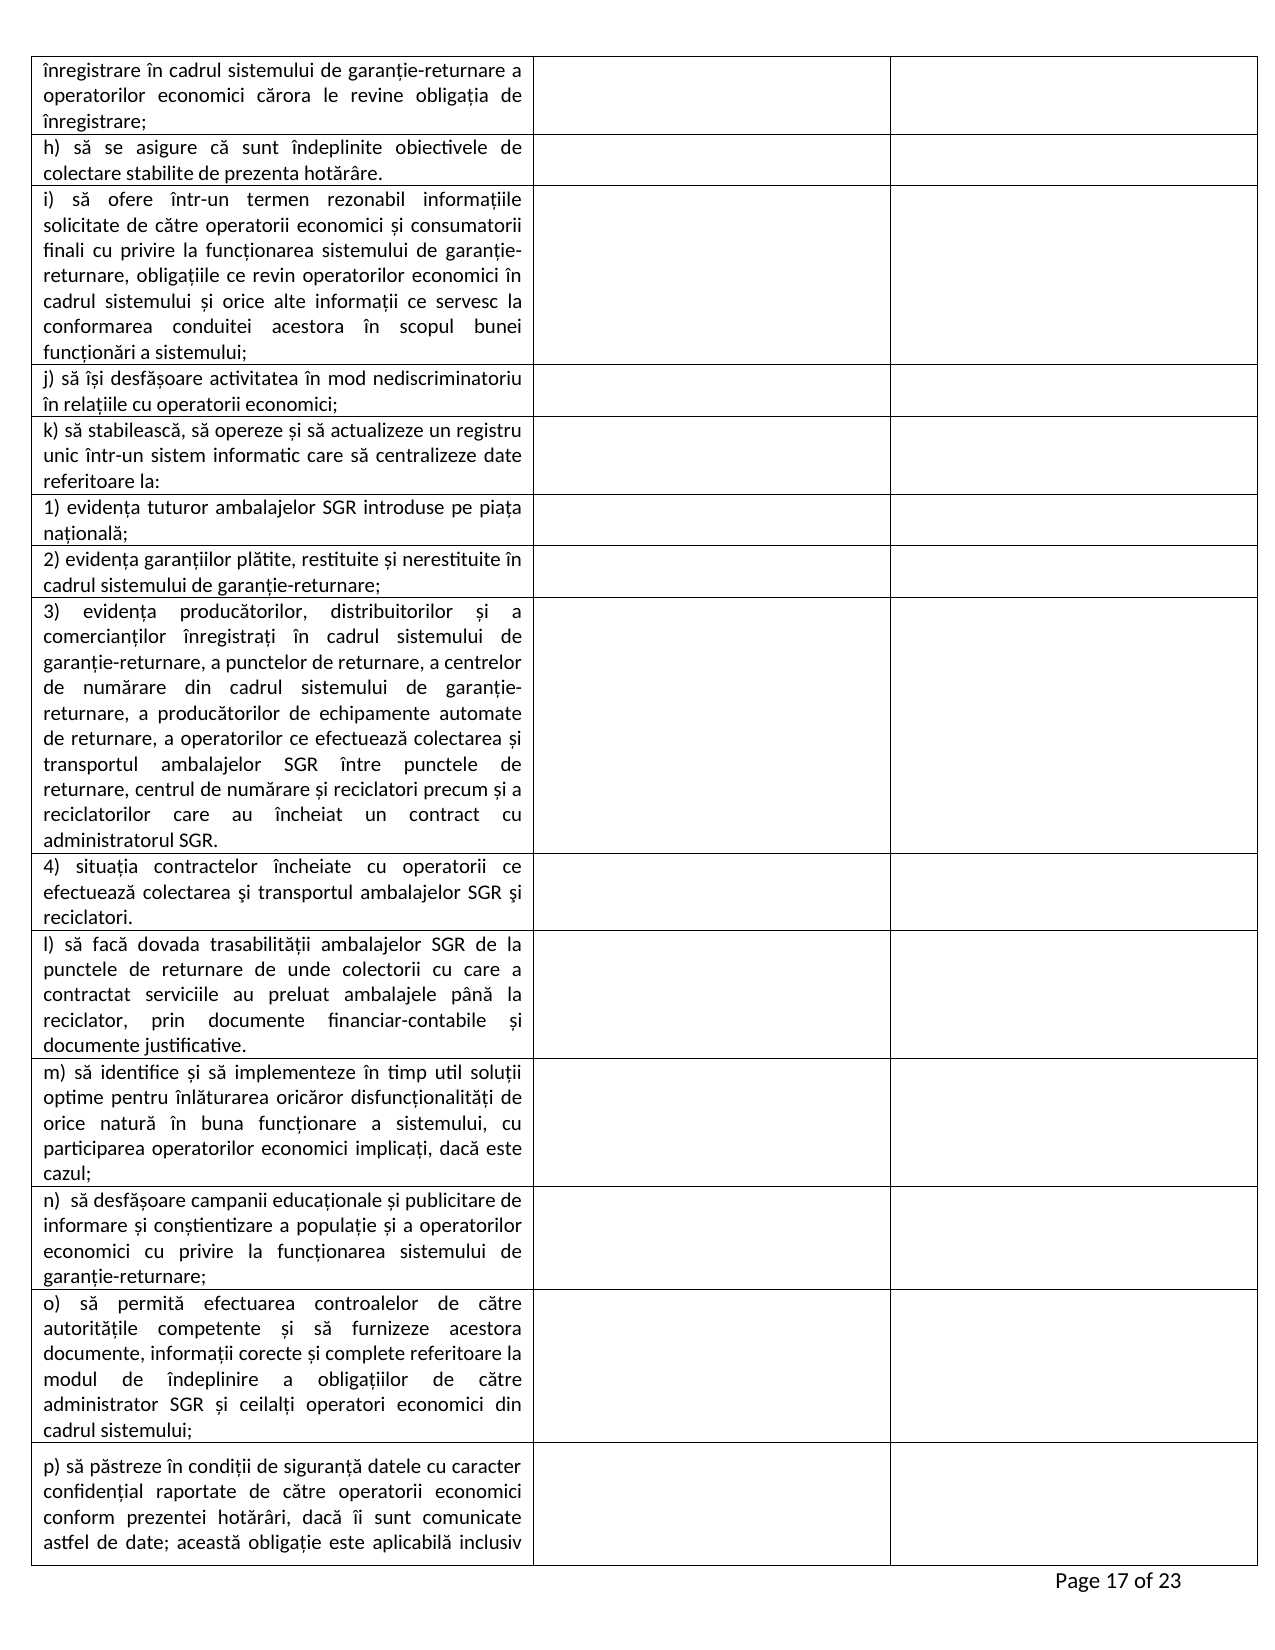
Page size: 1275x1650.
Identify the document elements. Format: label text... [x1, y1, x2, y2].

table_cell [534, 546, 890, 597]
table_cell n) să desfășoare campanii educaționale și publicitare de informare și conștientizare a populație și a operatorilor economici cu privire la funcționarea sistemului de garanție-returnare; [32, 1187, 533, 1289]
table_cell [891, 931, 1257, 1058]
table_cell m) să identifice și să implementeze în timp util soluții optime pentru înlăturarea oricăror disfuncționalități de orice natură în buna funcționare a sistemului, cu participarea operatorilor economici implicați, dacă este cazul; [32, 1059, 533, 1186]
table_cell [891, 1059, 1257, 1186]
table_cell [891, 57, 1257, 133]
table_cell [534, 57, 890, 133]
table_cell [891, 1443, 1257, 1564]
table_cell [891, 854, 1257, 930]
table_cell [534, 417, 890, 493]
table_cell [891, 495, 1257, 545]
table_cell [534, 365, 890, 416]
table_cell k) să stabilească, să opereze și să actualizeze un registru unic într-un sistem informatic care să centralizeze date referitoare la: [32, 417, 533, 493]
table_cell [32, 57, 533, 133]
table_cell 4) situația contractelor încheiate cu operatorii ce efectuează colectarea şi transportul ambalajelor SGR şi reciclatori. [32, 854, 533, 930]
table_cell j) să își desfășoare activitatea în mod nediscriminatoriu în relațiile cu operatorii economici; [32, 365, 533, 416]
table_cell [891, 546, 1257, 597]
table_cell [32, 1443, 533, 1564]
table_cell [534, 186, 890, 364]
table_cell o) să permită efectuarea controalelor de către autoritățile competente și să furnizeze acestora documente, informații corecte și complete referitoare la modul de îndeplinire a obligațiilor de către administrator SGR și ceilalți operatori economici din cadrul sistemului; [32, 1290, 533, 1442]
table_cell [534, 598, 890, 852]
table_cell [534, 1443, 890, 1564]
table_cell [534, 931, 890, 1058]
table_cell [534, 135, 890, 185]
table_cell [534, 1187, 890, 1289]
table_cell [534, 1290, 890, 1442]
table_cell l) să facă dovada trasabilității ambalajelor SGR de la punctele de returnare de unde colectorii cu care a contractat serviciile au preluat ambalajele până la reciclator, prin documente financiar-contabile și documente justificative. [32, 931, 533, 1058]
table_cell i) să ofere într-un termen rezonabil informațiile solicitate de către operatorii economici și consumatorii finali cu privire la funcționarea sistemului de garanție-returnare, obligațiile ce revin operatorilor economici în cadrul sistemului și orice alte informații ce servesc la conformarea conduitei acestora în scopul bunei funcționări a sistemului; [32, 186, 533, 364]
table_cell h) să se asigure că sunt îndeplinite obiectivele de colectare stabilite de prezenta hotărâre. [32, 135, 533, 185]
table_cell [891, 135, 1257, 185]
table_cell [891, 1290, 1257, 1442]
table_cell 1) evidența tuturor ambalajelor SGR introduse pe piața națională; [32, 495, 533, 545]
table_cell [891, 1187, 1257, 1289]
table_cell [891, 365, 1257, 416]
table_cell [891, 598, 1257, 852]
table_cell [534, 854, 890, 930]
table_cell [891, 186, 1257, 364]
table_cell 2) evidența garanțiilor plătite, restituite și nerestituite în cadrul sistemului de garanție-returnare; [32, 546, 533, 597]
table_cell [534, 495, 890, 545]
table_cell [891, 417, 1257, 493]
table_cell [534, 1059, 890, 1186]
table_cell 3) evidența producătorilor, distribuitorilor și a comercianților înregistrați în cadrul sistemului de garanție-returnare, a punctelor de returnare, a centrelor de numărare din cadrul sistemului de garanție-returnare, a producătorilor de echipamente automate de returnare, a operatorilor ce efectuează colectarea și transportul ambalajelor SGR între punctele de returnare, centrul de numărare și reciclatori precum și a reciclatorilor care au încheiat un contract cu administratorul SGR. [32, 598, 533, 852]
